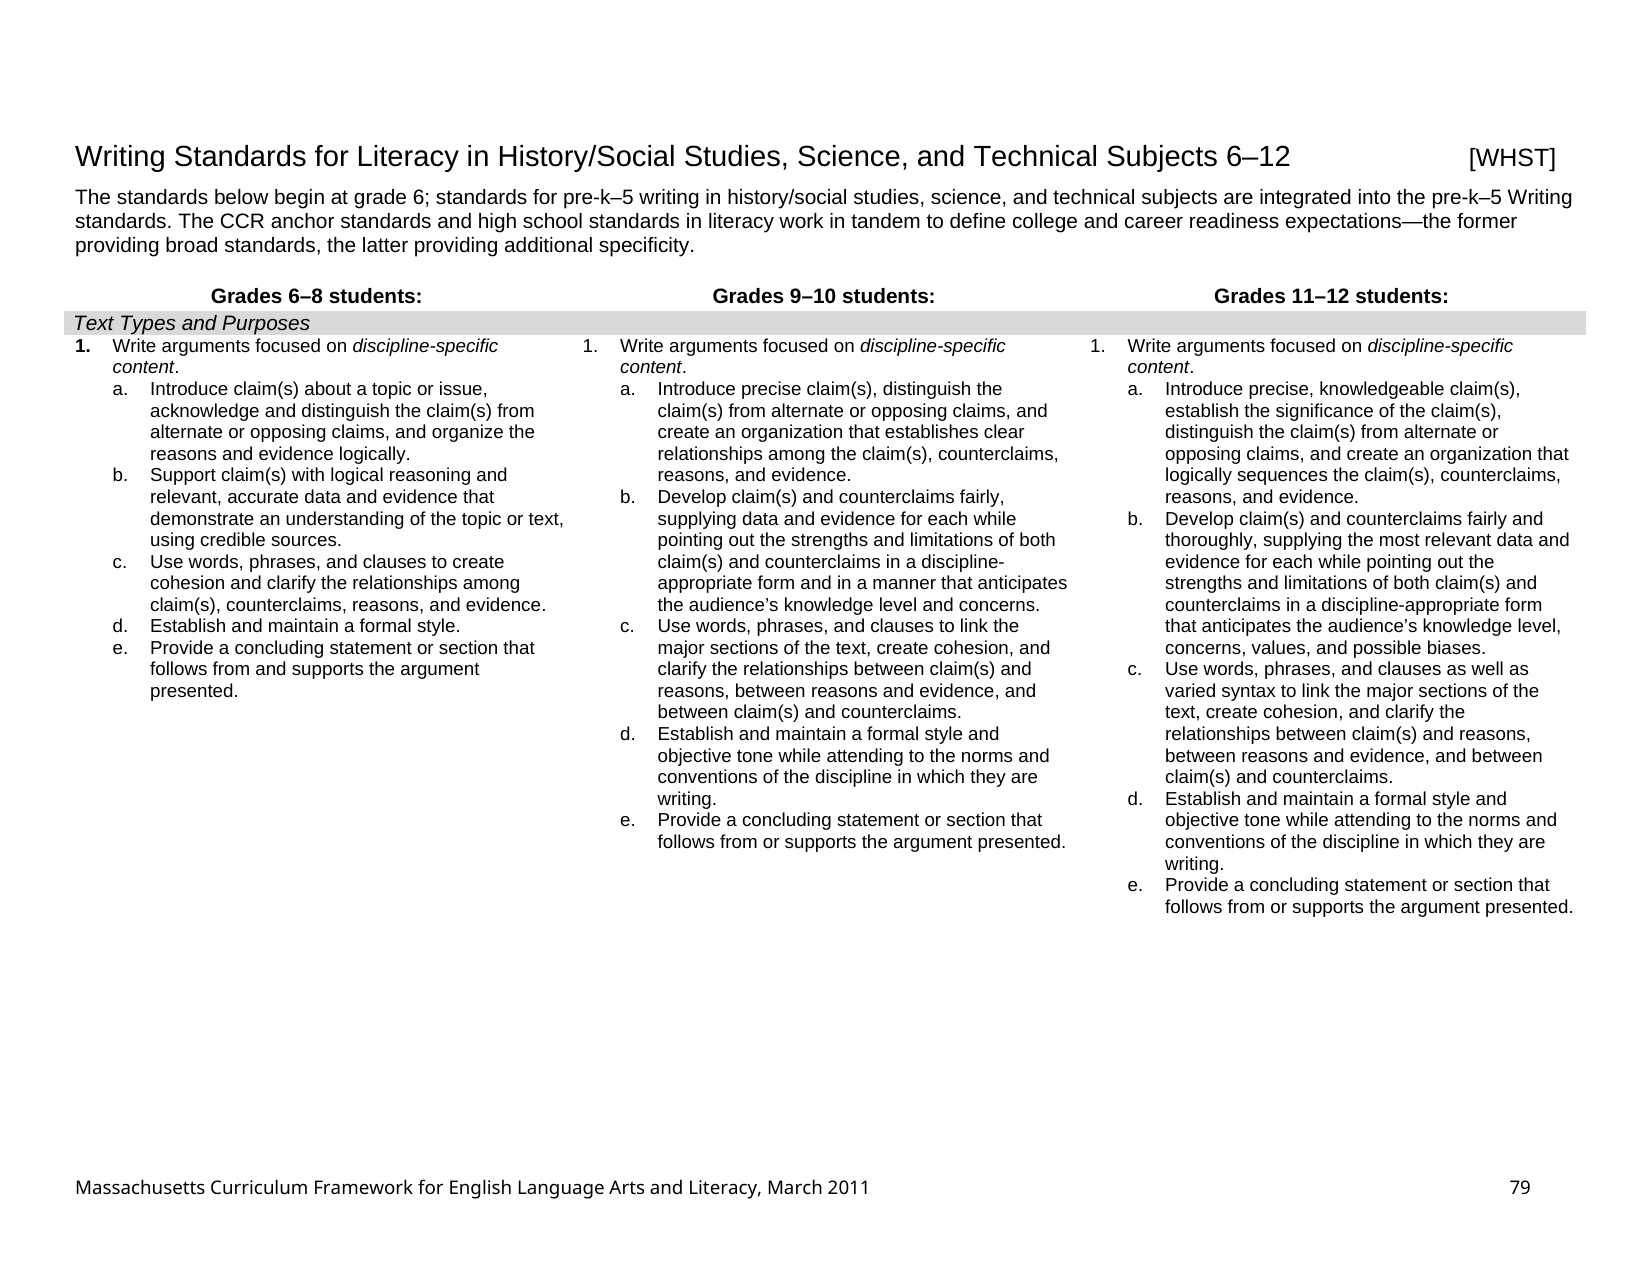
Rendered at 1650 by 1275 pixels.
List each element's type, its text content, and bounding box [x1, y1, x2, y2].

table_cell 1. Write arguments focused on discipline-specific content. a. Introduce precise, knowledgeable claim(s), establish the significance of the claim(s), distinguish the claim(s) from alternate or opposing claims, and create an organization that logically sequences the claim(s), counterclaims, reasons, and evidence. b. Develop claim(s) and counterclaims fairly and thoroughly, supplying the most relevant data and evidence for each while pointing out the strengths and limitations of both claim(s) and counterclaims in a discipline-appropriate form that anticipates the audience’s knowledge level, concerns, values, and possible biases. c. Use words, phrases, and clauses as well as varied syntax to link the major sections of the text, create cohesion, and clarify the relationships between claim(s) and reasons, between reasons and evidence, and between claim(s) and counterclaims. d. Establish and maintain a formal style and objective tone while attending to the norms and conventions of the discipline in which they are writing. e. Provide a concluding statement or section that follows from or supports the argument presented. [1079, 335, 1586, 917]
table_header Grades 11–12 students: [1079, 281, 1586, 311]
table_cell Text Types and Purposes [64, 311, 1586, 335]
table_header Grades 9–10 students: [571, 281, 1079, 311]
table_cell 1. Write arguments focused on discipline-specific content. a. Introduce precise claim(s), distinguish the claim(s) from alternate or opposing claims, and create an organization that establishes clear relationships among the claim(s), counterclaims, reasons, and evidence. b. Develop claim(s) and counterclaims fairly, supplying data and evidence for each while pointing out the strengths and limitations of both claim(s) and counterclaims in a discipline-appropriate form and in a manner that anticipates the audience’s knowledge level and concerns. c. Use words, phrases, and clauses to link the major sections of the text, create cohesion, and clarify the relationships between claim(s) and reasons, between reasons and evidence, and between claim(s) and counterclaims. d. Establish and maintain a formal style and objective tone while attending to the norms and conventions of the discipline in which they are writing. e. Provide a concluding statement or section that follows from or supports the argument presented. [571, 335, 1079, 917]
text Writing Standards for Literacy in History/Social Studies, Science, and Technical Subjects 6–12 [WHST] [75, 139, 1575, 172]
table_cell 1. Write arguments focused on discipline-specific content. a. Introduce claim(s) about a topic or issue, acknowledge and distinguish the claim(s) from alternate or opposing claims, and organize the reasons and evidence logically. b. Support claim(s) with logical reasoning and relevant, accurate data and evidence that demonstrate an understanding of the topic or text, using credible sources. c. Use words, phrases, and clauses to create cohesion and clarify the relationships among claim(s), counterclaims, reasons, and evidence. d. Establish and maintain a formal style. e. Provide a concluding statement or section that follows from and supports the argument presented. [64, 335, 571, 917]
table_header Grades 6–8 students: [64, 281, 571, 311]
text The standards below begin at grade 6; standards for pre-k–5 writing in history/social studies, science, and technical subjects are integrated into the pre-k–5 Writing standards. The CCR anchor standards and high school standards in literacy work in tandem to define college and career readiness expectations—the former providing broad standards, the latter providing additional specificity. [75, 185, 1584, 257]
